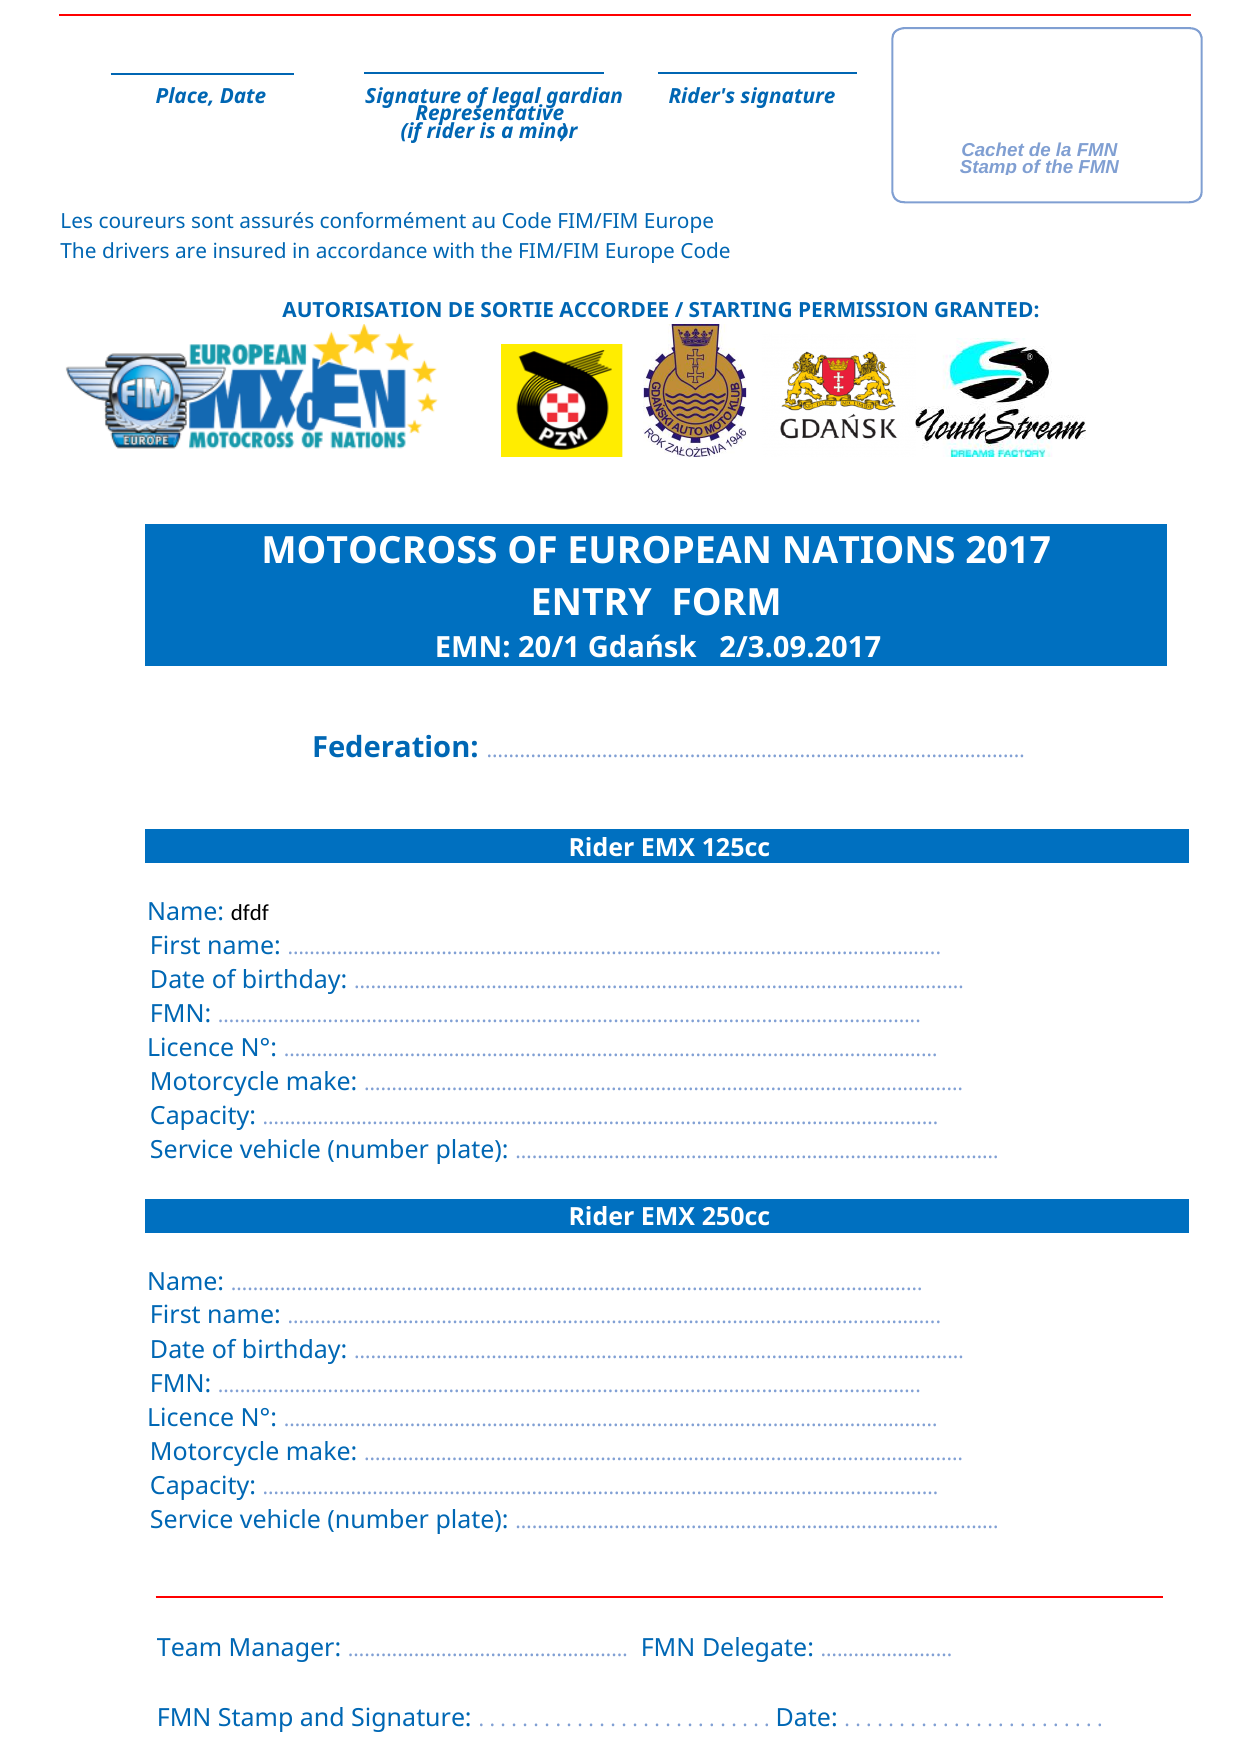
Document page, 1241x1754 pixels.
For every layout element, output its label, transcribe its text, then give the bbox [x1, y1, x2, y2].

text Licence N°: [134, 1399, 1178, 1433]
text First name: [63, 927, 1178, 962]
table_header Rider EMX 125cc [145, 829, 1189, 863]
text Date of birthday: [63, 1331, 1178, 1365]
text Name: [134, 893, 1178, 927]
picture [643, 324, 747, 457]
text Capacity: [63, 1098, 1178, 1132]
text Capacity: [63, 1467, 1178, 1502]
text First name: [63, 1297, 1178, 1331]
text Motorcycle make: [63, 1064, 1178, 1098]
picture [761, 333, 1086, 457]
text FMN: [63, 1365, 1178, 1399]
text Date of birthday: [63, 962, 1178, 996]
table_header MOTOCROSS OF EUROPEAN NATIONS 2017 ENTRY FORM EMN: 20/1 Gdańsk 2/3.09.2017 [145, 524, 1167, 666]
table_header Rider EMX 250cc [145, 1199, 1189, 1233]
text FMN: [63, 996, 1178, 1030]
text Name: [134, 1263, 1178, 1297]
text Licence N°: [134, 1030, 1178, 1064]
text FMN Stamp and Signature: . . . . . . . . . . . . . . . . . . . . . . . . . . . Date: . . . . . . . . . . . . . . . . . . . . . . . . [156, 1663, 1181, 1734]
text Team Manager: FMN Delegate: [135, 1629, 1178, 1663]
text Les coureurs sont assurés conformément au Code FIM/FIM Europe The drivers are insured in accordance with the FIM/FIM Europe Code AUTORISATION DE SORTIE ACCORDEE / STARTING PERMISSION GRANTED: [59, 16, 1178, 323]
picture [61, 324, 454, 460]
text Service vehicle (number plate): [63, 1502, 1181, 1536]
text Service vehicle (number plate): [63, 1132, 1181, 1166]
text Federation: [156, 726, 1181, 766]
picture [501, 344, 623, 457]
text Motorcycle make: [63, 1433, 1178, 1467]
